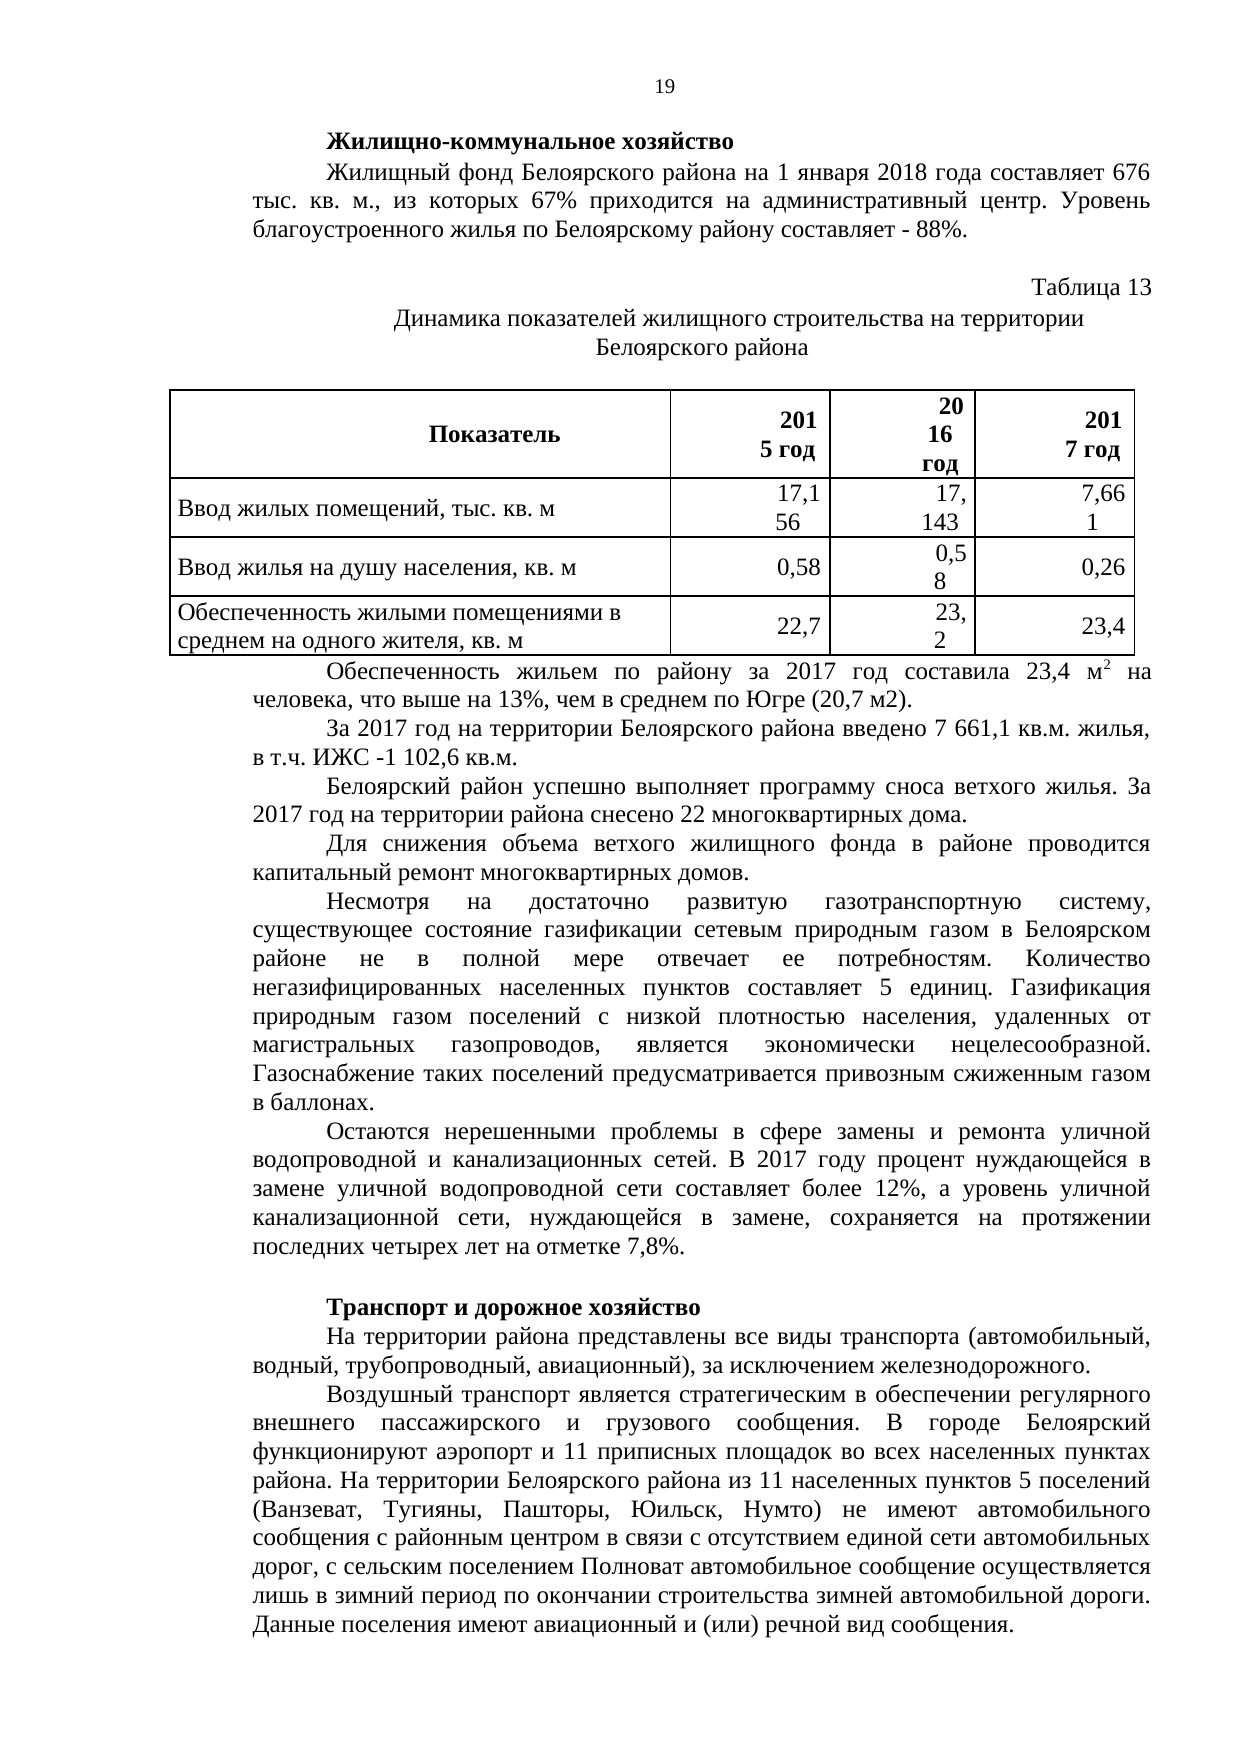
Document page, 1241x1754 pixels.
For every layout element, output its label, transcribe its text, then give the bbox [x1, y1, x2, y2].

table_header Показатель [171, 391, 670, 477]
table_cell 0,58 [831, 538, 974, 595]
text Остаются нерешенными проблемы в сфере замены и ремонта уличной водопроводной и канализационных сетей. В 2017 году процент нуждающейся в замене уличной водопроводной сети составляет более 12%, а уровень уличной канализационной сети, нуждающейся в замене, сохраняется на протяжении последних четырех лет на отметке 7,8%. [252, 1116, 1152, 1259]
table_header 2015 год [671, 391, 829, 477]
table_header 2016 год [831, 391, 974, 477]
text За 2017 год на территории Белоярского района введено 7 661,1 кв.м. жилья, в т.ч. ИЖС -1 102,6 кв.м. [252, 713, 1152, 771]
text Таблица 13 [177, 272, 1152, 301]
table_cell 17,143 [831, 479, 974, 536]
table_cell Обеспеченность жилыми помещениями в среднем на одного жителя, кв. м [171, 597, 670, 654]
table_cell 23,2 [831, 597, 974, 654]
text Воздушный транспорт является стратегическим в обеспечении регулярного внешнего пассажирского и грузового сообщения. В городе Белоярский функционируют аэропорт и 11 приписных площадок во всех населенных пунктах района. На территории Белоярского района из 11 населенных пунктов 5 поселений (Ванзеват, Тугияны, Пашторы, Юильск, Нумто) не имеют автомобильного сообщения с районным центром в связи с отсутствием единой сети автомобильных дорог, с сельским поселением Полноват автомобильное сообщение осуществляется лишь в зимний период по окончании строительства зимней автомобильной дороги. Данные поселения имеют авиационный и (или) речной вид сообщения. [252, 1379, 1152, 1637]
table_cell 23,4 [976, 597, 1134, 654]
subtitle Транспорт и дорожное хозяйство [252, 1292, 1152, 1321]
table_cell 0,26 [976, 538, 1134, 595]
text Для снижения объема ветхого жилищного фонда в районе проводится капитальный ремонт многоквартирных домов. [252, 828, 1152, 886]
subtitle Жилищно-коммунальное хозяйство [252, 126, 1152, 154]
text На территории района представлены все виды транспорта (автомобильный, водный, трубопроводный, авиационный), за исключением железнодорожного. [252, 1321, 1152, 1379]
text Несмотря на достаточно развитую газотранспортную систему, существующее состояние газификации сетевым природным газом в Белоярском районе не в полной мере отвечает ее потребностям. Количество негазифицированных населенных пунктов составляет 5 единиц. Газификация природным газом поселений с низкой плотностью населения, удаленных от магистральных газопроводов, является экономически нецелесообразной. Газоснабжение таких поселений предусматривается привозным сжиженным газом в баллонах. [252, 886, 1152, 1116]
table_header 2017 год [976, 391, 1134, 477]
table_cell Ввод жилья на душу населения, кв. м [171, 538, 670, 595]
table_cell 7,661 [976, 479, 1134, 536]
table_cell 0,58 [671, 538, 829, 595]
text Динамика показателей жилищного строительства на территории Белоярского района [252, 303, 1152, 360]
text Жилищный фонд Белоярского района на 1 января 2018 года составляет 676 тыс. кв. м., из которых 67% приходится на административный центр. Уровень благоустроенного жилья по Белоярскому району составляет - 88%. [252, 157, 1152, 243]
table_cell Ввод жилых помещений, тыс. кв. м [171, 479, 670, 536]
text Белоярский район успешно выполняет программу сноса ветхого жилья. За 2017 год на территории района снесено 22 многоквартирных дома. [252, 771, 1152, 828]
text Обеспеченность жильем по району за 2017 год составила 23,4 м2 на человека, что выше на 13%, чем в среднем по Югре (20,7 м2). [252, 656, 1152, 713]
table_cell 22,7 [671, 597, 829, 654]
table_cell 17,156 [671, 479, 829, 536]
